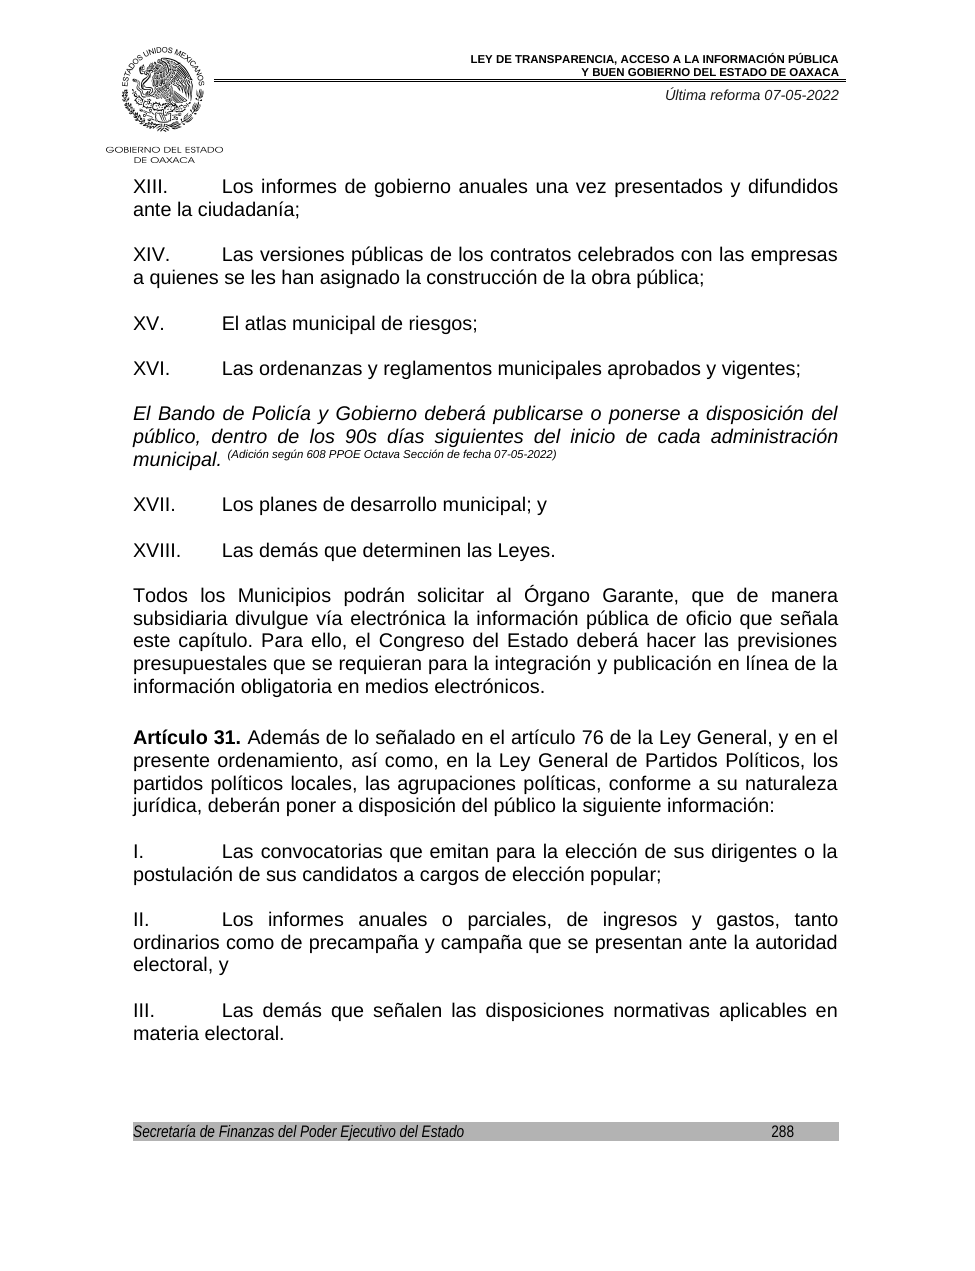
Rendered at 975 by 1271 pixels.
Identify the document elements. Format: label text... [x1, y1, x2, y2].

text XIII. Los informes de gobierno anuales una vez presentados y difundidos ante la ciudadanía; [133, 175, 839, 221]
picture [103, 44, 226, 166]
text XVIII. Las demás que determinen las Leyes. [133, 538, 839, 561]
text XVI. Las ordenanzas y reglamentos municipales aprobados y vigentes; [133, 357, 839, 379]
text Artículo 31. Además de lo señalado en el artículo 76 de la Ley General, y en el presente ordenamiento, así como, en la Ley General de Partidos Políticos, los partidos políticos locales, las agrupaciones políticas, conforme a su naturaleza jurídica, deberán poner a disposición del público la siguiente información: [133, 726, 839, 817]
text XIV. Las versiones públicas de los contratos celebrados con las empresas a quienes se les han asignado la construcción de la obra pública; [133, 243, 839, 289]
text III. Las demás que señalen las disposiciones normativas aplicables en materia electoral. [133, 999, 839, 1044]
text XV. El atlas municipal de riesgos; [133, 311, 839, 334]
text Todos los Municipios podrán solicitar al Órgano Garante, que de manera subsidiaria divulgue vía electrónica la información pública de oficio que señala este capítulo. Para ello, el Congreso del Estado deberá hacer las previsiones presupuestales que se requieran para la integración y publicación en línea de la información obligatoria en medios electrónicos. [133, 584, 839, 697]
text XVII. Los planes de desarrollo municipal; y [133, 493, 839, 516]
text II. Los informes anuales o parciales, de ingresos y gastos, tanto ordinarios como de precampaña y campaña que se presentan ante la autoridad electoral, y [133, 908, 839, 976]
text El Bando de Policía y Gobierno deberá publicarse o ponerse a disposición del público, dentro de los 90s días siguientes del inicio de cada administración municipal. (Adición según 608 PPOE Octava Sección de fecha 07-05-2022) [133, 402, 839, 470]
text I. Las convocatorias que emitan para la elección de sus dirigentes o la postulación de sus candidatos a cargos de elección popular; [133, 840, 839, 885]
